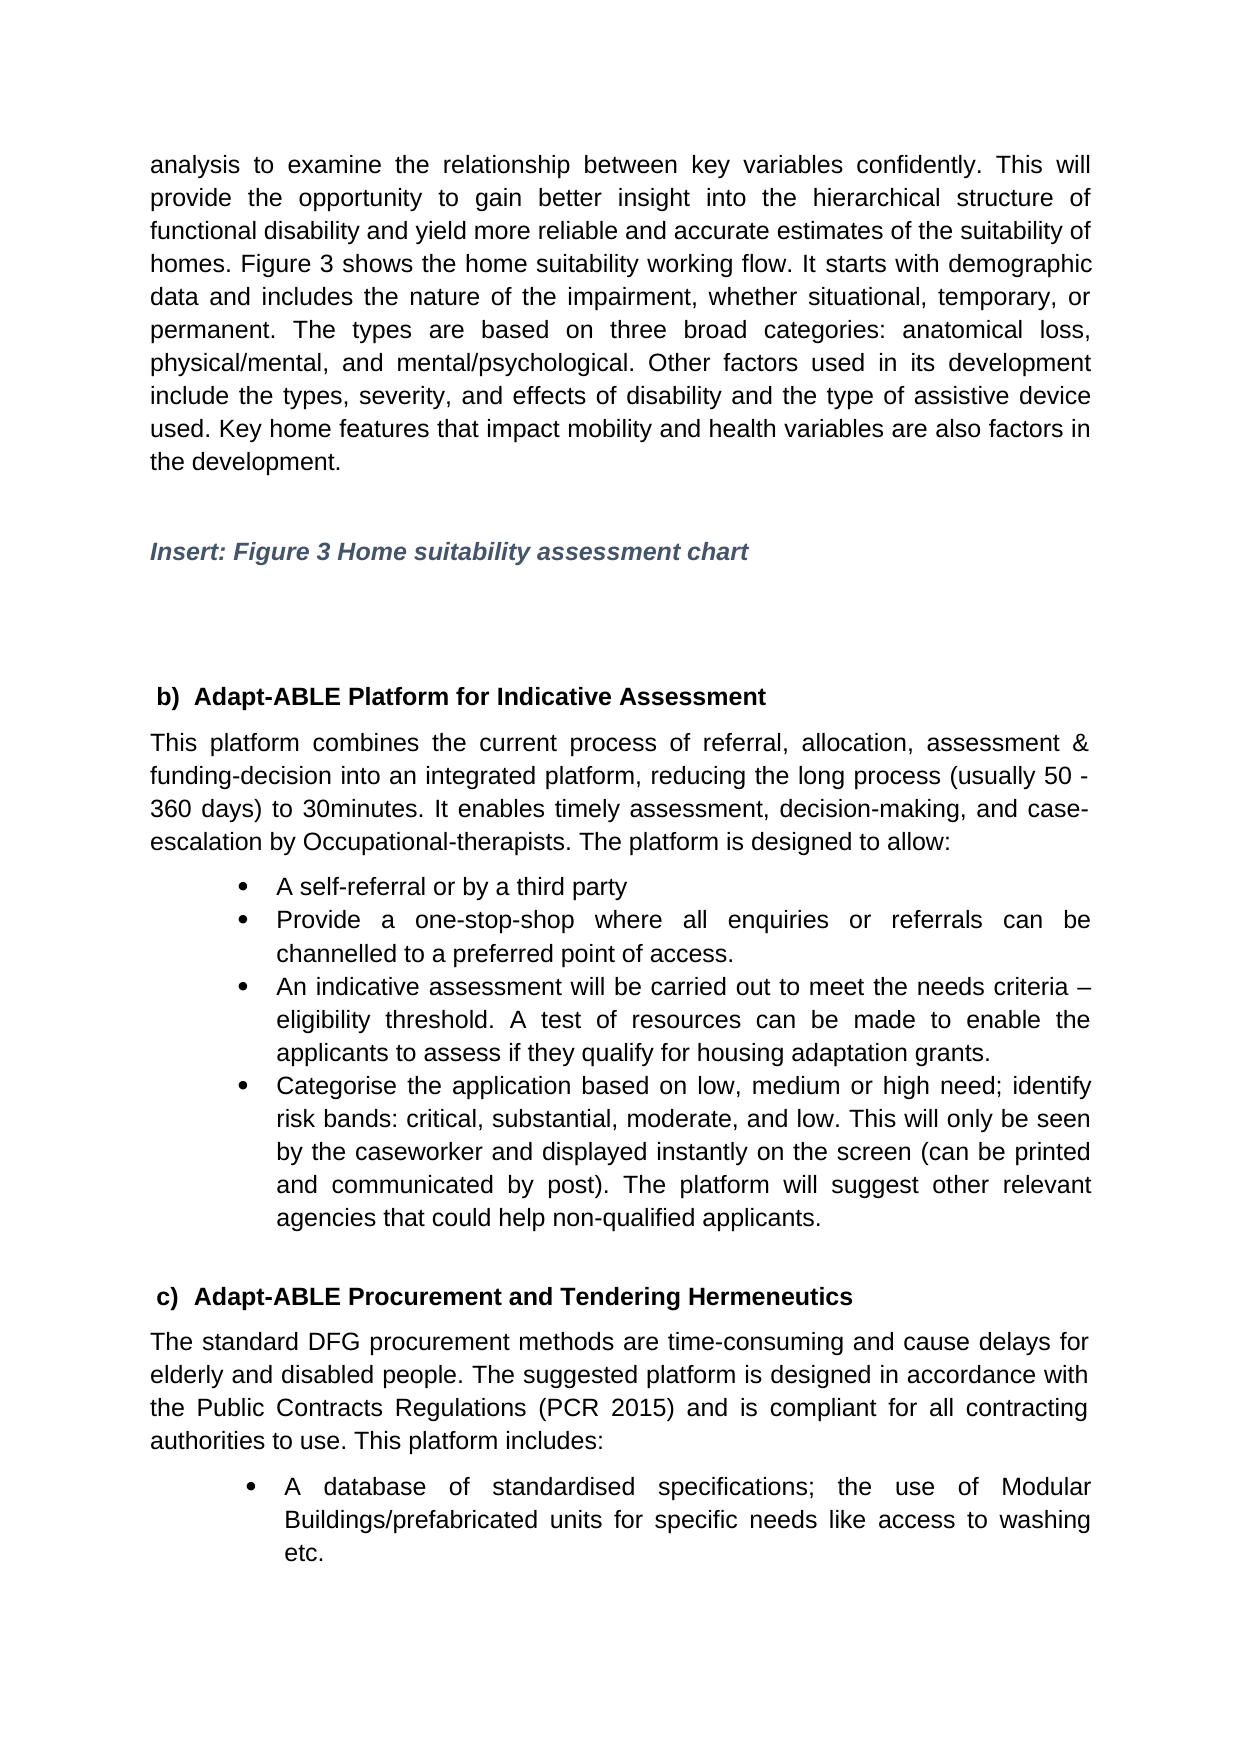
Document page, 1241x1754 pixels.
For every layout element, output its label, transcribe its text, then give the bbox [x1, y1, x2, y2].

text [150, 150, 1093, 476]
text The standard DFG procurement methods are time-consuming and cause delays for elderly and disabled people. The suggested platform is designed in accordance with the Public Contracts Regulations (PCR 2015) and is compliant for all contracting authorities to use. This platform includes: [150, 1327, 1090, 1455]
list A self-referral or by a third party [239, 872, 1093, 901]
text This platform combines the current process of referral, allocation, assessment & funding-decision into an integrated platform, reducing the long process (usually 50 -360 days) to 30minutes. It enables timely assessment, decision-making, and case-escalation by Occupational-therapists. The platform is designed to allow: [150, 728, 1090, 856]
subtitle Adapt-ABLE Platform for Indicative Assessment [156, 682, 1090, 711]
list Categorise the application based on low, medium or high need; identify risk bands: critical, substantial, moderate, and low. This will only be seen by the caseworker and displayed instantly on the screen (can be printed and communicated by post). The platform will suggest other relevant agencies that could help non-qualified applicants. [239, 1071, 1093, 1232]
text Insert: Figure 3 Home suitability assessment chart [150, 537, 1090, 566]
list A database of standardised specifications; the use of Modular Buildings/prefabricated units for specific needs like access to washing etc. [247, 1472, 1093, 1567]
list Provide a one-stop-shop where all enquiries or referrals can be channelled to a preferred point of access. [239, 906, 1093, 967]
subtitle Adapt-ABLE Procurement and Tendering Hermeneutics [156, 1282, 1090, 1310]
list An indicative assessment will be carried out to meet the needs criteria – eligibility threshold. A test of resources can be made to enable the applicants to assess if they qualify for housing adaptation grants. [239, 972, 1093, 1067]
